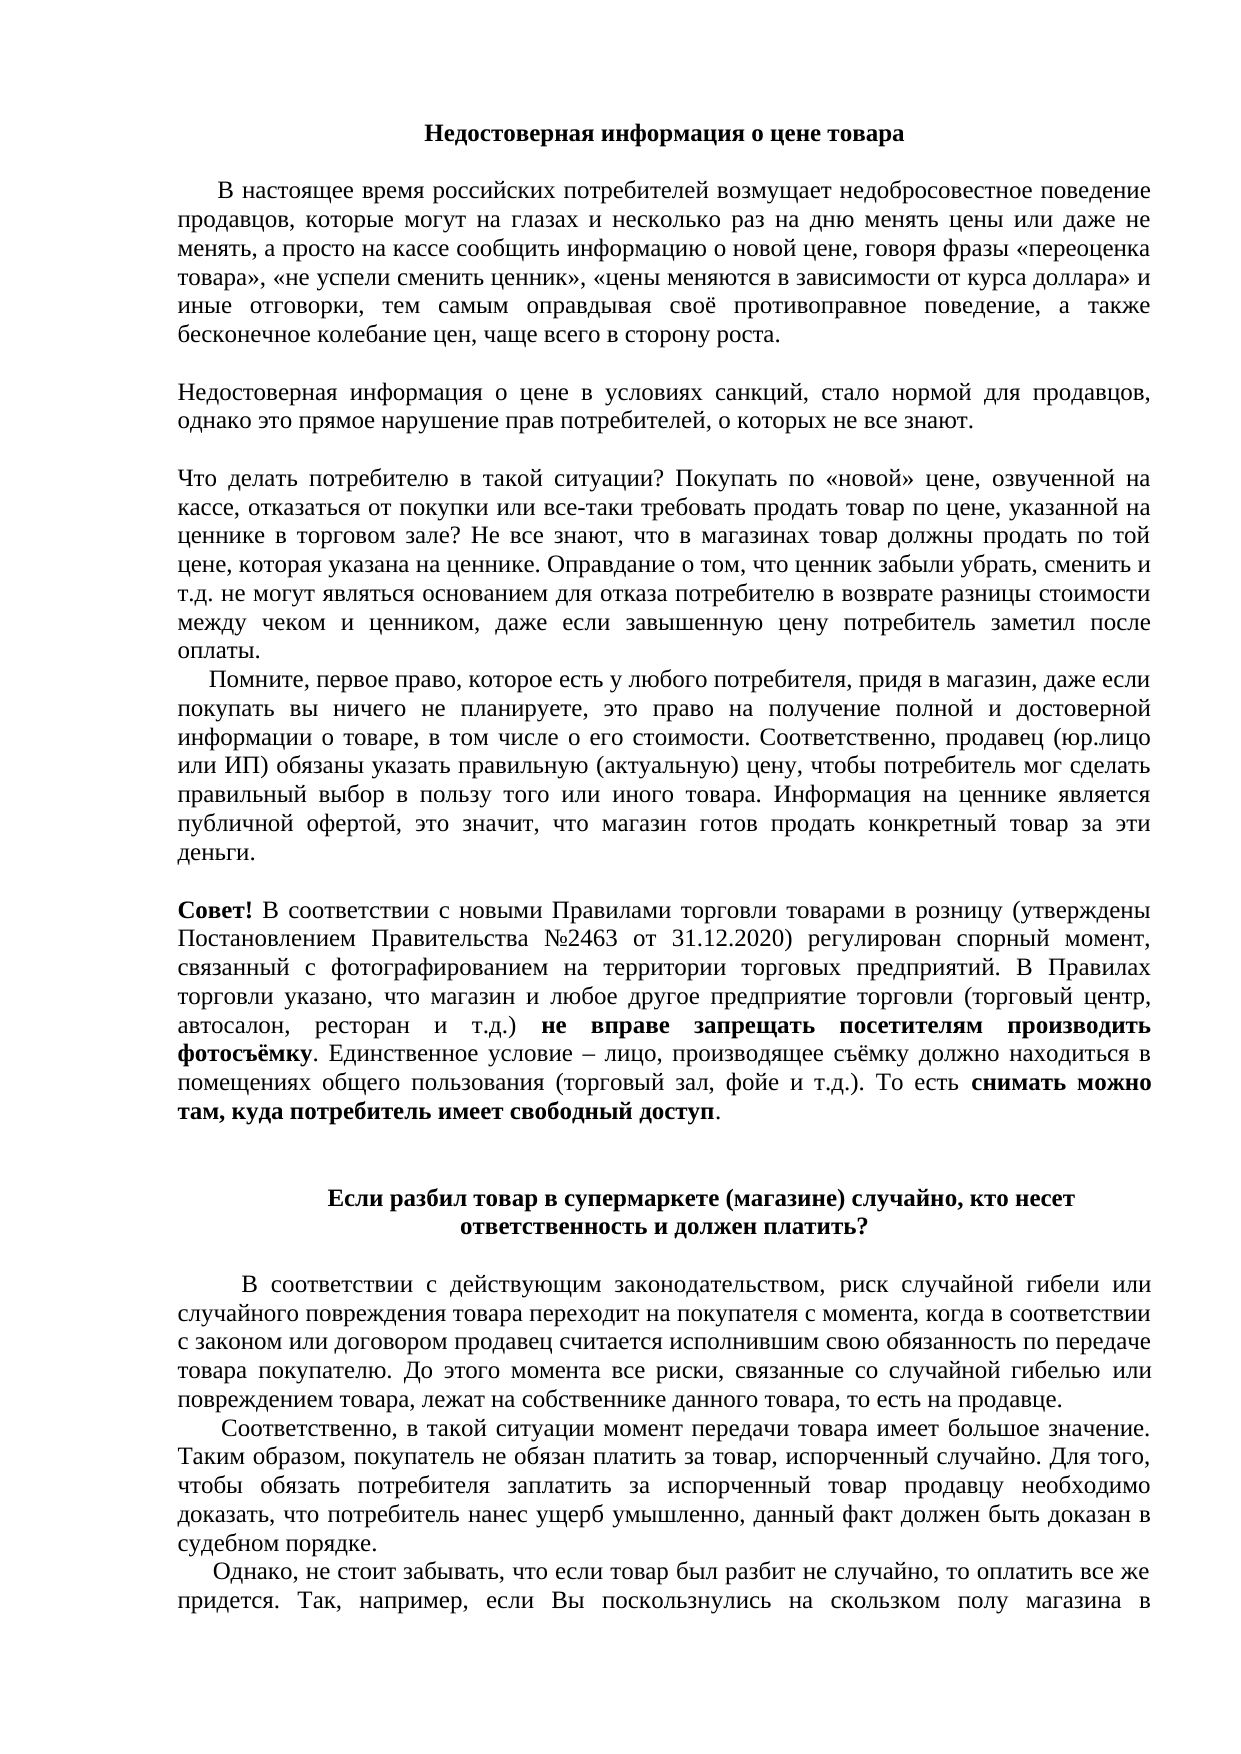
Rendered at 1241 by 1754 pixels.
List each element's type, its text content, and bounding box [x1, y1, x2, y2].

text Помните, первое право, которое есть у любого потребителя, придя в магазин, даже если покупать вы ничего не планируете, это право на получение полной и достоверной информации о товаре, в том числе о его стоимости. Соответственно, продавец (юр.лицо или ИП) обязаны указать правильную (актуальную) цену, чтобы потребитель мог сделать правильный выбор в пользу того или иного товара. Информация на ценнике является публичной офертой, это значит, что магазин готов продать конкретный товар за эти деньги. [177, 664, 1152, 866]
text Если разбил товар в супермаркете (магазине) случайно, кто несет ответственность и должен платить? [177, 1183, 1152, 1240]
text Совет! В соответствии с новыми Правилами торговли товарами в розницу (утверждены Постановлением Правительства №2463 от 31.12.2020) регулирован спорный момент, связанный с фотографированием на территории торговых предприятий. В Правилах торговли указано, что магазин и любое другое предприятие торговли (торговый центр, автосалон, ресторан и т.д.) не вправе запрещать посетителям производить фотосъёмку. Единственное условие – лицо, производящее съёмку должно находиться в помещениях общего пользования (торговый зал, фойе и т.д.). То есть снимать можно там, куда потребитель имеет свободный доступ. [177, 895, 1152, 1125]
text В настоящее время российских потребителей возмущает недобросовестное поведение продавцов, которые могут на глазах и несколько раз на дню менять цены или даже не менять, а просто на кассе сообщить информацию о новой цене, говоря фразы «переоценка товара», «не успели сменить ценник», «цены меняются в зависимости от курса доллара» и иные отговорки, тем самым оправдывая своё противоправное поведение, а также бесконечное колебание цен, чаще всего в сторону роста. [177, 176, 1152, 348]
text Соответственно, в такой ситуации момент передачи товара имеет большое значение. Таким образом, покупатель не обязан платить за товар, испорченный случайно. Для того, чтобы обязать потребителя заплатить за испорченный товар продавцу необходимо доказать, что потребитель нанес ущерб умышленно, данный факт должен быть доказан в судебном порядке. [177, 1413, 1152, 1556]
text Недостоверная информация о цене в условиях санкций, стало нормой для продавцов, однако это прямое нарушение прав потребителей, о которых не все знают. [177, 377, 1152, 434]
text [177, 1556, 1152, 1614]
text Недостоверная информация о цене товара [177, 118, 1152, 147]
text В соответствии с действующим законодательством, риск случайной гибели или случайного повреждения товара переходит на покупателя с момента, когда в соответствии с законом или договором продавец считается исполнившим свою обязанность по передаче товара покупателю. До этого момента все риски, связанные со случайной гибелью или повреждением товара, лежат на собственнике данного товара, то есть на продавце. [177, 1269, 1152, 1413]
text Что делать потребителю в такой ситуации? Покупать по «новой» цене, озвученной на кассе, отказаться от покупки или все-таки требовать продать товар по цене, указанной на ценнике в торговом зале? Не все знают, что в магазинах товар должны продать по той цене, которая указана на ценнике. Оправдание о том, что ценник забыли убрать, сменить и т.д. не могут являться основанием для отказа потребителю в возврате разницы стоимости между чеком и ценником, даже если завышенную цену потребитель заметил после оплаты. [177, 463, 1152, 664]
